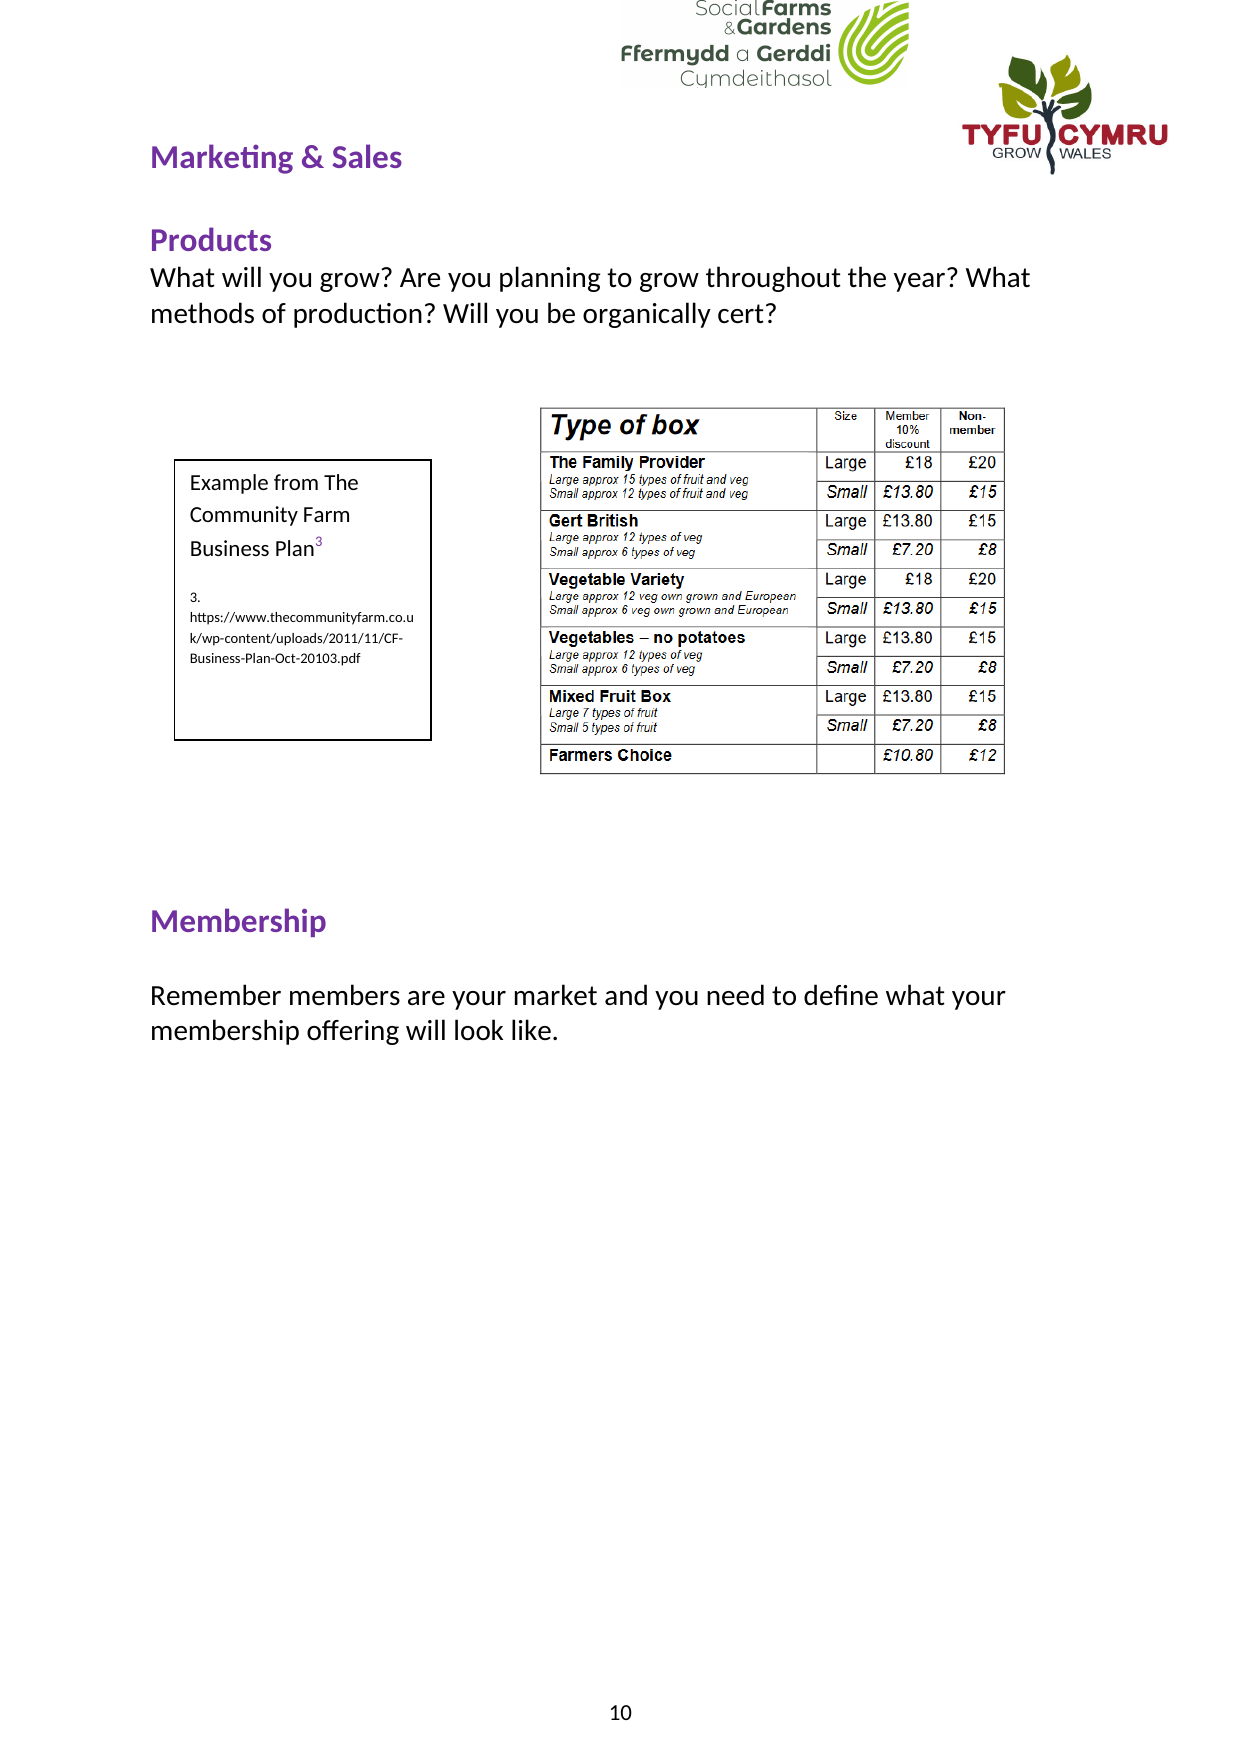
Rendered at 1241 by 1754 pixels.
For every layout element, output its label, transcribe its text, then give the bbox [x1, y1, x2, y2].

text Products [150, 218, 1090, 259]
text What will you grow? Are you planning to grow throughout the year? What methods of production? Will you be organically cert? [150, 259, 1090, 331]
picture [943, 39, 1195, 191]
text Marketing & Sales [150, 136, 1090, 177]
picture [535, 401, 1008, 778]
text Remember members are your market and you need to define what your membership offering will look like. [150, 977, 1090, 1048]
picture [621, 0, 909, 88]
text Membership [150, 900, 1090, 941]
